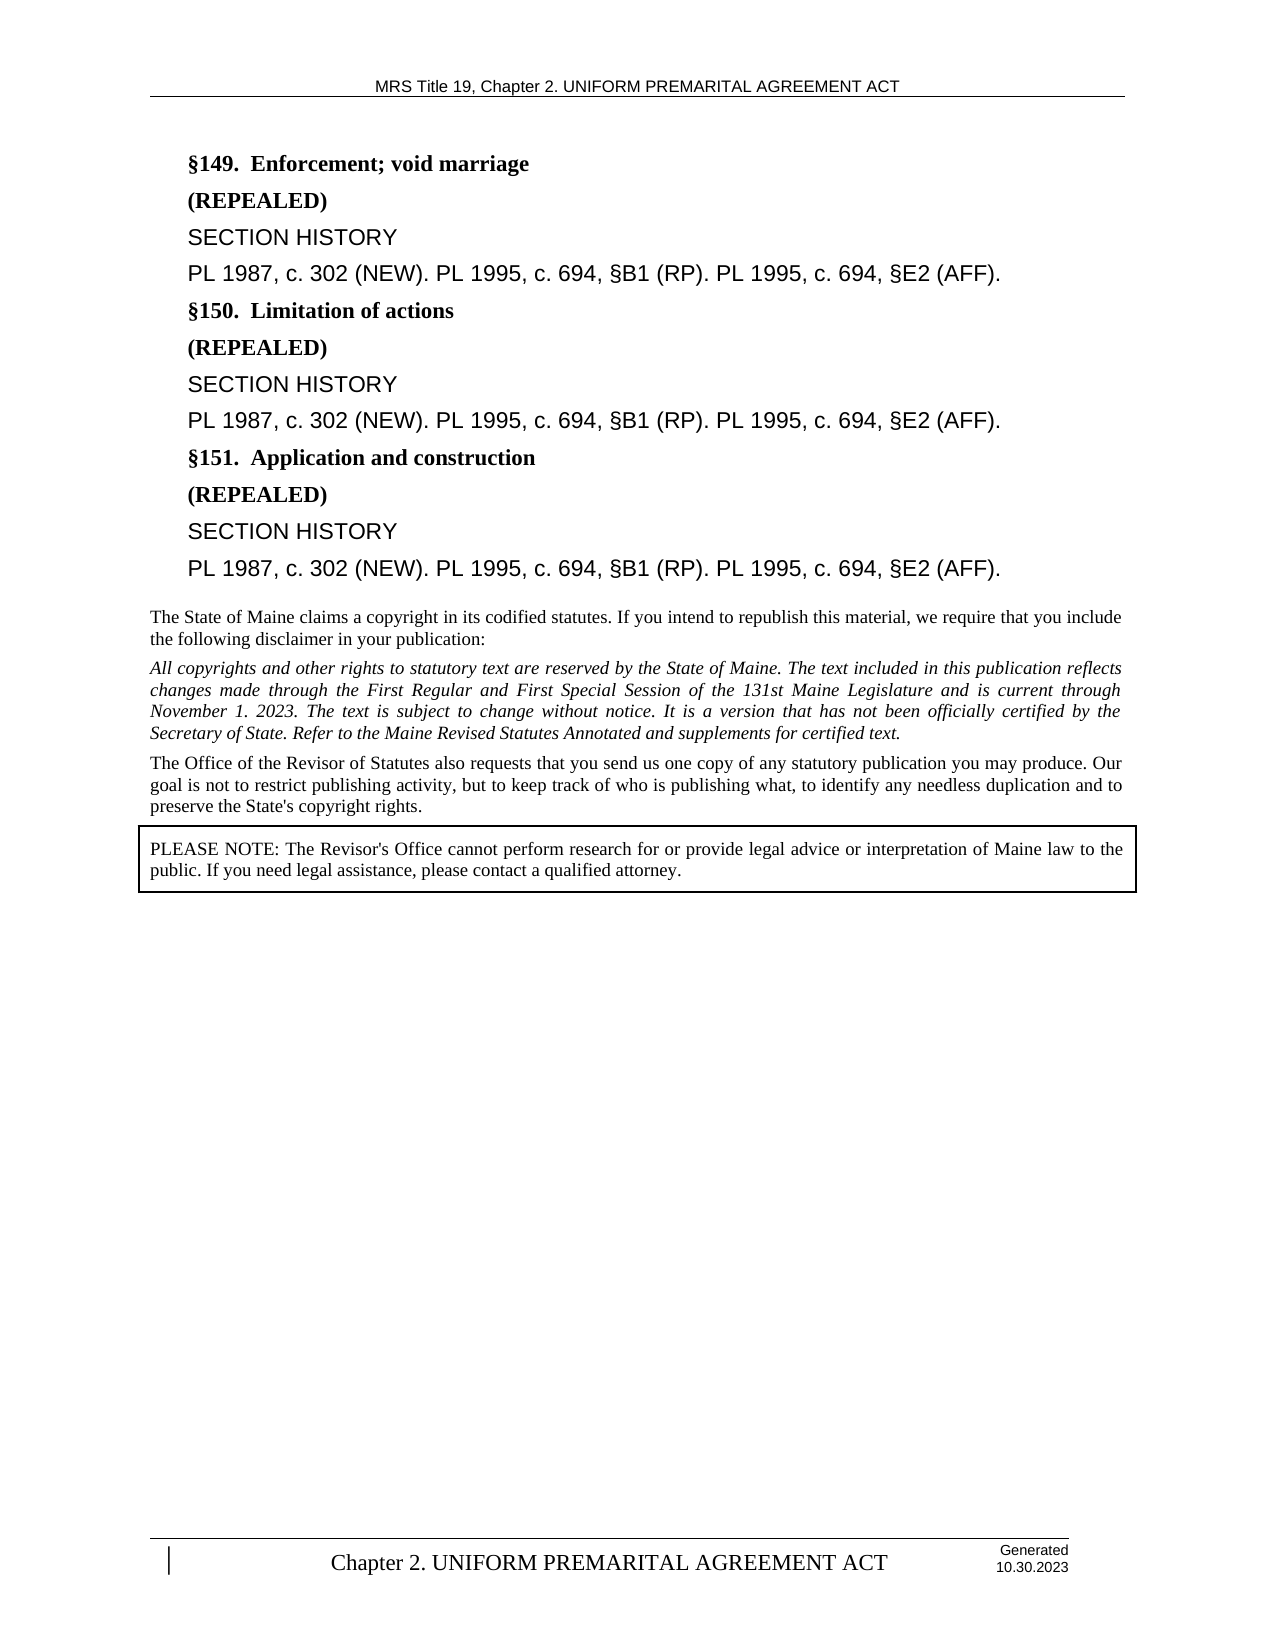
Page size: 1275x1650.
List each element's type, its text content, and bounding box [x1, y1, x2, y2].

text (REPEALED) [187, 481, 1125, 507]
text SECTION HISTORY [187, 518, 1125, 544]
text (REPEALED) [187, 334, 1125, 360]
text All copyrights and other rights to statutory text are reserved by the State of Maine. The text included in this publication reflects changes made through the First Regular and First Special Session of the 131st Maine Legislature and is current through November 1. 2023 . The text is subject to change without notice. It is a version that has not been officially certified by the Secretary of State. Refer to the Maine Revised Statutes Annotated and supplements for certified text. [150, 657, 1125, 743]
text The State of Maine claims a copyright in its codified statutes. If you intend to republish this material, we require that you include the following disclaimer in your publication: [150, 606, 1125, 649]
text PL 1987, c. 302 (NEW). PL 1995, c. 694, §B1 (RP). PL 1995, c. 694, §E2 (AFF). [187, 407, 1125, 434]
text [187, 260, 1125, 287]
text SECTION HISTORY [187, 371, 1125, 397]
text (REPEALED) [187, 187, 1125, 213]
text SECTION HISTORY [187, 223, 1125, 250]
text §151. Application and construction [187, 444, 1125, 471]
text §150. Limitation of actions [187, 297, 1125, 323]
text PLEASE NOTE: The Revisor's Office cannot perform research for or provide legal advice or interpretation of Maine law to the public. If you need legal assistance, please contact a qualified attorney. [140, 827, 1135, 891]
text §149. Enforcement; void marriage [187, 150, 1125, 176]
text PL 1987, c. 302 (NEW). PL 1995, c. 694, §B1 (RP). PL 1995, c. 694, §E2 (AFF). [187, 554, 1125, 581]
text The Office of the Revisor of Statutes also requests that you send us one copy of any statutory publication you may produce. Our goal is not to restrict publishing activity, but to keep track of who is publishing what, to identify any needless duplication and to preserve the State's copyright rights. [150, 752, 1125, 817]
